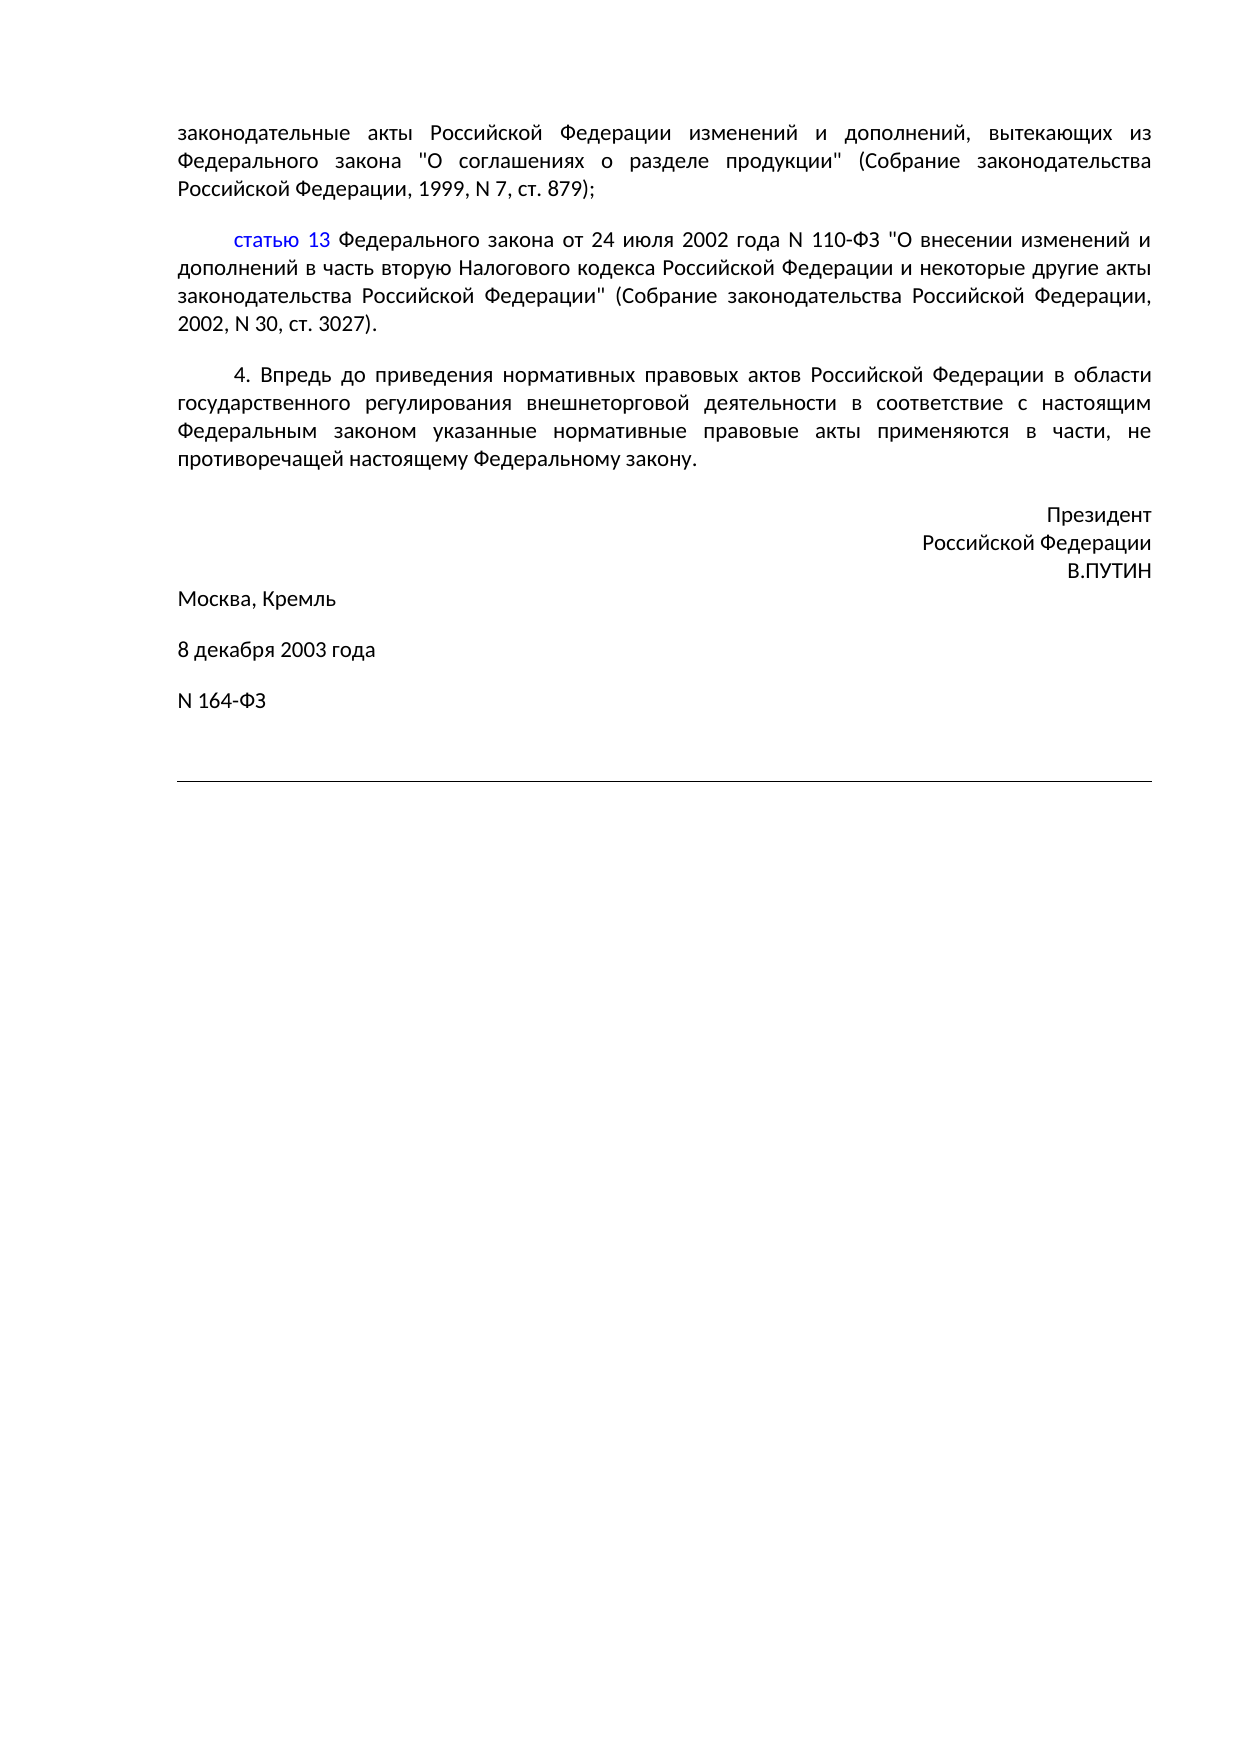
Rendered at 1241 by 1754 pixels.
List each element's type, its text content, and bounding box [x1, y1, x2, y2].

text В.ПУТИН [177, 556, 1152, 584]
text 8 декабря 2003 года [177, 635, 1152, 663]
text Российской Федерации [177, 528, 1152, 556]
text Москва, Кремль [177, 584, 1152, 612]
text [177, 118, 1152, 202]
text статью 13 Федерального закона от 24 июля 2002 года N 110-ФЗ "О внесении изменений и дополнений в часть вторую Налогового кодекса Российской Федерации и некоторые другие акты законодательства Российской Федерации" (Собрание законодательства Российской Федерации, 2002, N 30, ст. 3027). [177, 225, 1152, 337]
text 4. Впредь до приведения нормативных правовых актов Российской Федерации в области государственного регулирования внешнеторговой деятельности в соответствие с настоящим Федеральным законом указанные нормативные правовые акты применяются в части, не противоречащей настоящему Федеральному закону. [177, 360, 1152, 472]
text Президент [177, 500, 1152, 528]
text N 164-ФЗ [177, 686, 1152, 714]
